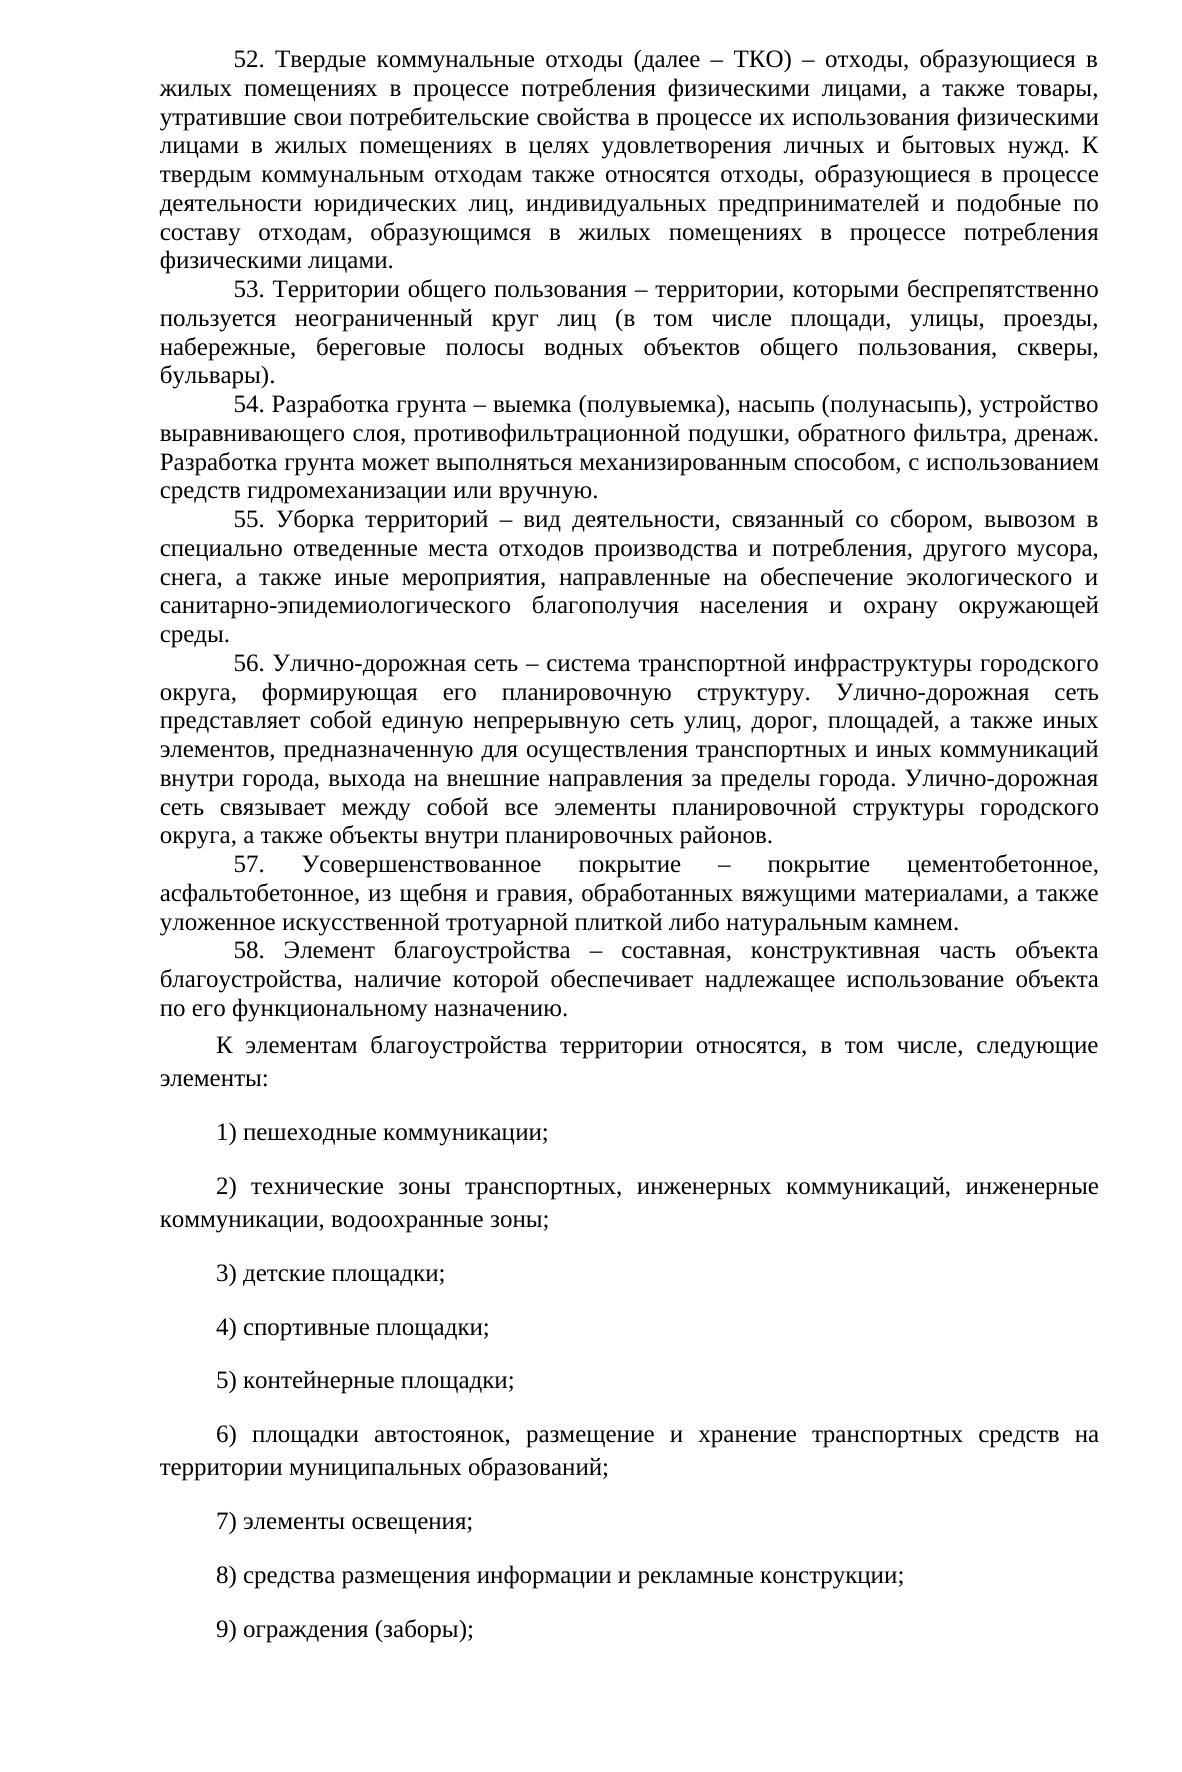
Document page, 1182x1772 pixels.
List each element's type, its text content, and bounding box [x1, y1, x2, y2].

list 56. Улично-дорожная сеть – система транспортной инфраструктуры городского округа, формирующая его планировочную структуру. Улично-дорожная сеть представляет собой единую непрерывную сеть улиц, дорог, площадей, а также иных элементов, предназначенную для осуществления транспортных и иных коммуникаций внутри города, выхода на внешние направления за пределы города. Улично-дорожная сеть связывает между собой все элементы планировочной структуры городского округа, а также объекты внутри планировочных районов. [159, 648, 1100, 849]
text 6) площадки автостоянок, размещение и хранение транспортных средств на территории муниципальных образований; [159, 1419, 1100, 1481]
text 3) детские площадки; [159, 1258, 1100, 1286]
text 9) ограждения (заборы); [159, 1614, 1100, 1643]
list 53. Территории общего пользования – территории, которыми беспрепятственно пользуется неограниченный круг лиц (в том числе площади, улицы, проезды, набережные, береговые полосы водных объектов общего пользования, скверы, бульвары). [159, 274, 1100, 389]
text 7) элементы освещения; [159, 1506, 1100, 1535]
text 1) пешеходные коммуникации; [159, 1117, 1100, 1146]
text 8) средства размещения информации и рекламные конструкции; [159, 1560, 1100, 1589]
list 52. Твердые коммунальные отходы (далее – ТКО) – отходы, образующиеся в жилых помещениях в процессе потребления физическими лицами, а также товары, утратившие свои потребительские свойства в процессе их использования физическими лицами в жилых помещениях в целях удовлетворения личных и бытовых нужд. К твердым коммунальным отходам также относятся отходы, образующиеся в процессе деятельности юридических лиц, индивидуальных предпринимателей и подобные по составу отходам, образующимся в жилых помещениях в процессе потребления физическими лицами. [159, 44, 1100, 274]
list 54. Разработка грунта – выемка (полувыемка), насыпь (полунасыпь), устройство выравнивающего слоя, противофильтрационной подушки, обратного фильтра, дренаж. Разработка грунта может выполняться механизированным способом, с использованием средств гидромеханизации или вручную. [159, 389, 1100, 504]
text 4) спортивные площадки; [159, 1312, 1100, 1340]
list 58. Элемент благоустройства – составная, конструктивная часть объекта благоустройства, наличие которой обеспечивает надлежащее использование объекта по его функциональному назначению. [159, 936, 1100, 1022]
text 5) контейнерные площадки; [159, 1365, 1100, 1394]
list 57. Усовершенствованное покрытие – покрытие цементобетонное, асфальтобетонное, из щебня и гравия, обработанных вяжущими материалами, а также уложенное искусственной тротуарной плиткой либо натуральным камнем. [159, 849, 1100, 936]
text 2) технические зоны транспортных, инженерных коммуникаций, инженерные коммуникации, водоохранные зоны; [159, 1171, 1100, 1233]
list 55. Уборка территорий – вид деятельности, связанный со сбором, вывозом в специально отведенные места отходов производства и потребления, другого мусора, снега, а также иные мероприятия, направленные на обеспечение экологического и санитарно-эпидемиологического благополучия населения и охрану окружающей среды. [159, 504, 1100, 648]
text К элементам благоустройства территории относятся, в том числе, следующие элементы: [159, 1030, 1100, 1092]
